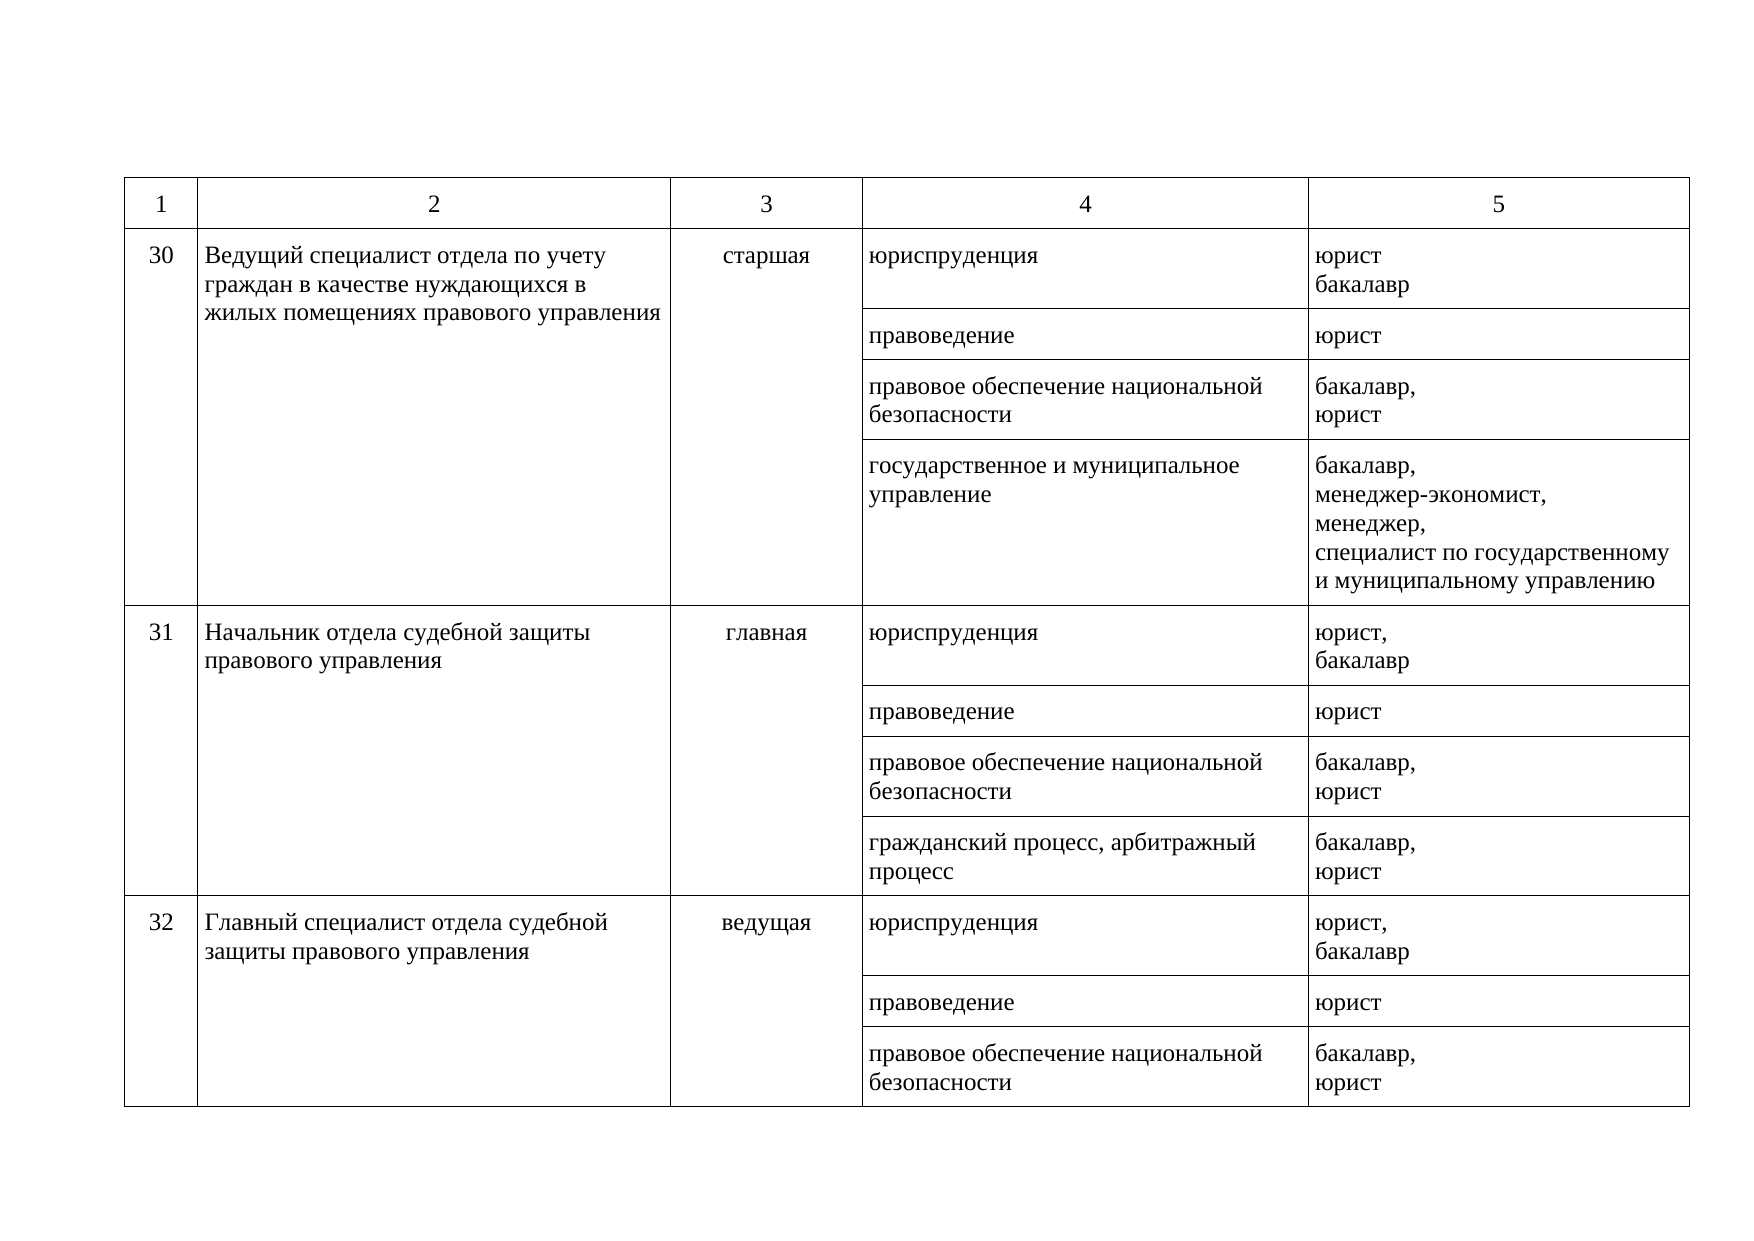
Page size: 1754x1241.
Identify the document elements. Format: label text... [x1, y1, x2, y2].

table_cell правовое обеспечение национальной безопасности [863, 737, 1308, 816]
table_cell юрист [1309, 309, 1689, 359]
table_cell юрист бакалавр [1309, 229, 1689, 308]
table_cell Ведущий специалист отдела по учету граждан в качестве нуждающихся в жилых помещениях правового управления [198, 229, 670, 605]
table_cell главная [671, 606, 862, 895]
table_cell бакалавр, юрист [1309, 1027, 1689, 1106]
table_cell ведущая [671, 896, 862, 1106]
table_header 4 [863, 178, 1308, 228]
table_cell юрист [1309, 976, 1689, 1026]
table_cell юрист, бакалавр [1309, 896, 1689, 975]
table_cell бакалавр, менеджер-экономист, менеджер, специалист по государственному и муниципальному управлению [1309, 440, 1689, 605]
table_header 2 [198, 178, 670, 228]
table_cell бакалавр, юрист [1309, 817, 1689, 895]
table_cell юриспруденция [863, 896, 1308, 975]
table_header 3 [671, 178, 862, 228]
table_cell старшая [671, 229, 862, 605]
table_cell 30 [125, 229, 197, 605]
table_cell Начальник отдела судебной защиты правового управления [198, 606, 670, 895]
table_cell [863, 360, 1308, 439]
table_cell юрист [1309, 686, 1689, 736]
table_cell юрист, бакалавр [1309, 606, 1689, 685]
table_cell правоведение [863, 976, 1308, 1026]
table_cell правоведение [863, 309, 1308, 359]
table_cell юриспруденция [863, 229, 1308, 308]
table_cell бакалавр, юрист [1309, 360, 1689, 439]
table_cell Главный специалист отдела судебной защиты правового управления [198, 896, 670, 1106]
table_cell государственное и муниципальное управление [863, 440, 1308, 605]
table_cell правовое обеспечение национальной безопасности [863, 1027, 1308, 1106]
table_cell бакалавр, юрист [1309, 737, 1689, 816]
table_cell гражданский процесс, арбитражный процесс [863, 817, 1308, 895]
table_cell 32 [125, 896, 197, 1106]
table_cell юриспруденция [863, 606, 1308, 685]
table_cell правоведение [863, 686, 1308, 736]
table_header 1 [125, 178, 197, 228]
table_header 5 [1309, 178, 1689, 228]
table_cell 31 [125, 606, 197, 895]
